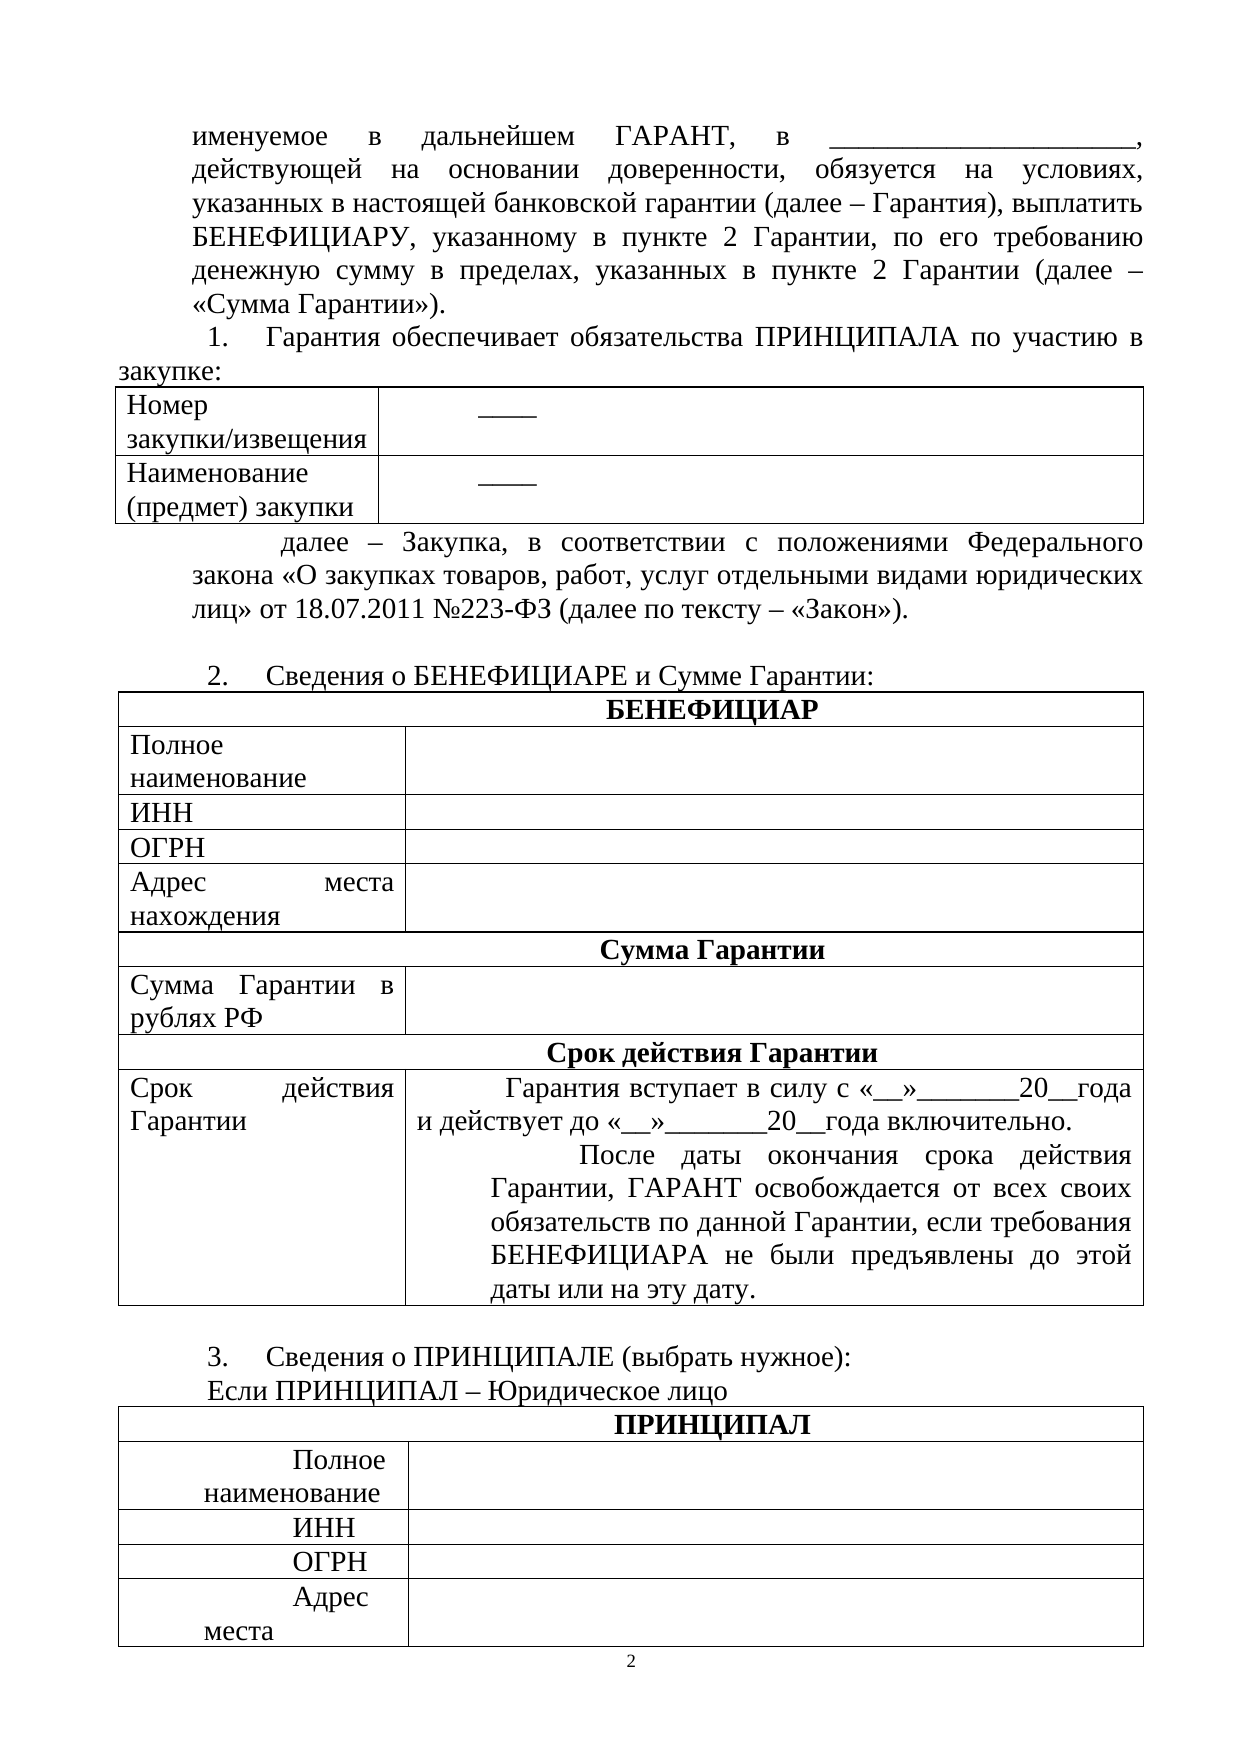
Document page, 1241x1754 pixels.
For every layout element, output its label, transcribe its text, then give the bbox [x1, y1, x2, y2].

table_cell [406, 864, 1143, 931]
table_cell [409, 1442, 1143, 1509]
table_cell Срок действия Гарантии [119, 1035, 1143, 1069]
table_cell ИНН [119, 1510, 408, 1543]
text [192, 118, 1144, 319]
table_header Номер закупки/извещения [116, 388, 378, 454]
table_cell [406, 830, 1143, 863]
table_cell ОГРН [119, 1545, 408, 1578]
table_cell Полное наименование [119, 1442, 408, 1509]
table_cell Срок действия Гарантии [119, 1070, 405, 1304]
table_cell [406, 967, 1143, 1034]
table_cell Сумма Гарантии в рублях РФ [119, 967, 405, 1034]
table_header ПРИНЦИПАЛ [119, 1407, 1143, 1441]
table_cell ОГРН [119, 830, 405, 863]
table_cell ____ [379, 456, 1143, 523]
table_cell Адрес места нахождения [119, 864, 405, 931]
table_header БЕНЕФИЦИАР [119, 693, 1143, 726]
table_cell Наименование (предмет) закупки [116, 456, 378, 523]
table_cell [409, 1579, 1143, 1646]
table_cell [406, 727, 1143, 794]
table_cell Гарантия вступает в силу с «__»_______20__года и действует до «__»_______20__года включительно. После даты окончания срока действия Гарантии, ГАРАНТ освобождается от всех своих обязательств по данной Гарантии, если требования БЕНЕФИЦИАРА не были предъявлены до этой даты или на эту дату. [406, 1070, 1143, 1304]
list Гарантия обеспечивает обязательства ПРИНЦИПАЛА по участию в закупке: [118, 319, 1144, 386]
text далее – Закупка, в соответствии с положениями Федерального закона «О закупках товаров, работ, услуг отдельными видами юридических лиц» от 18.07.2011 №223-ФЗ (далее по тексту – «Закон»). [192, 524, 1144, 624]
table_cell [409, 1510, 1143, 1543]
table_cell Сумма Гарантии [119, 933, 1143, 966]
table_cell [409, 1545, 1143, 1578]
list Сведения о БЕНЕФИЦИАРЕ и Сумме Гарантии: [118, 658, 1144, 691]
table_cell ИНН [119, 795, 405, 829]
table_cell Полное наименование [119, 727, 405, 794]
list Если ПРИНЦИПАЛ – Юридическое лицо [118, 1373, 1144, 1406]
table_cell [119, 1579, 408, 1646]
list Сведения о ПРИНЦИПАЛЕ (выбрать нужное): [118, 1339, 1144, 1373]
table_cell [406, 795, 1143, 829]
table_header ____ [379, 388, 1143, 454]
